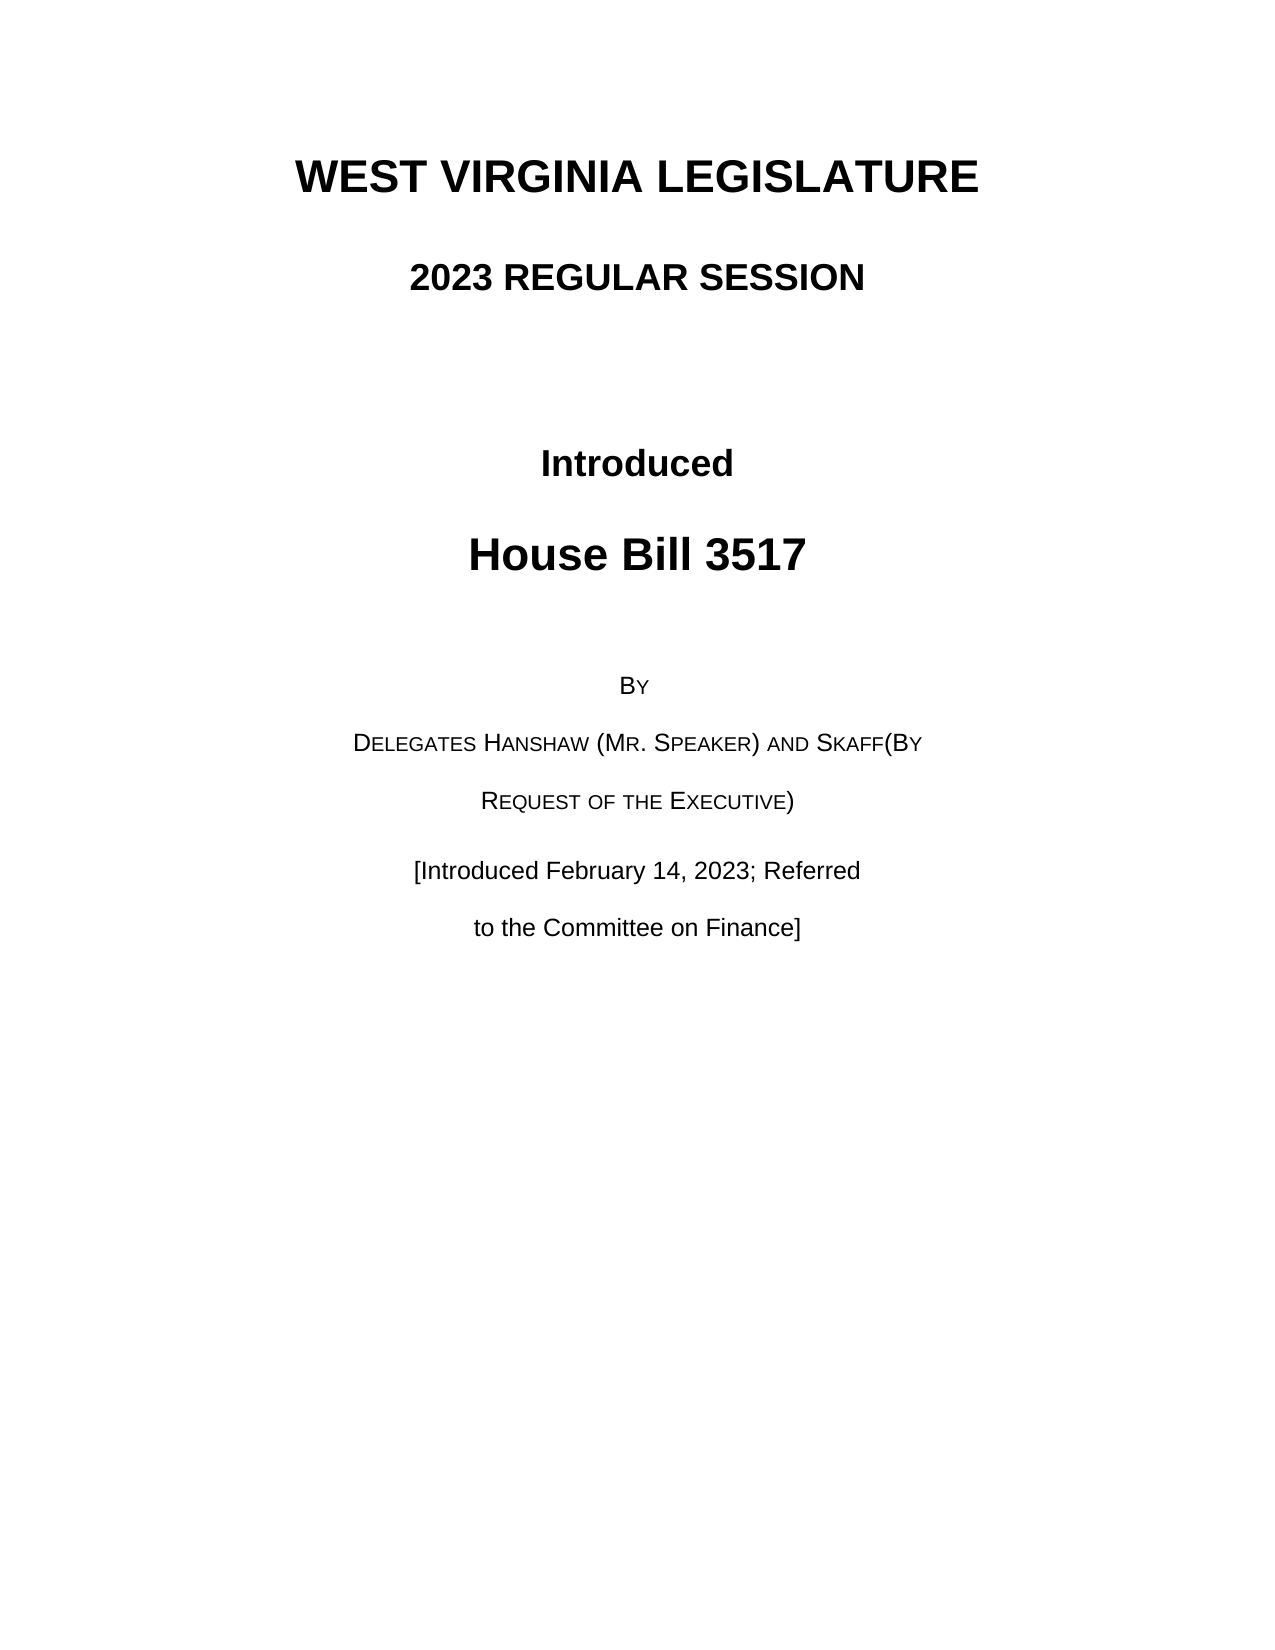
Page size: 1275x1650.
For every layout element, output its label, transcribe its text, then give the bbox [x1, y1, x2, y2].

title 2023 regular session [150, 255, 1125, 298]
text Bill [150, 528, 1125, 581]
text By [337, 671, 937, 814]
text to the Committee on Finance] [337, 913, 937, 942]
text [Introduced February 14, 2023; Referred [337, 856, 937, 884]
title WEST virginia legislature [150, 150, 1125, 203]
